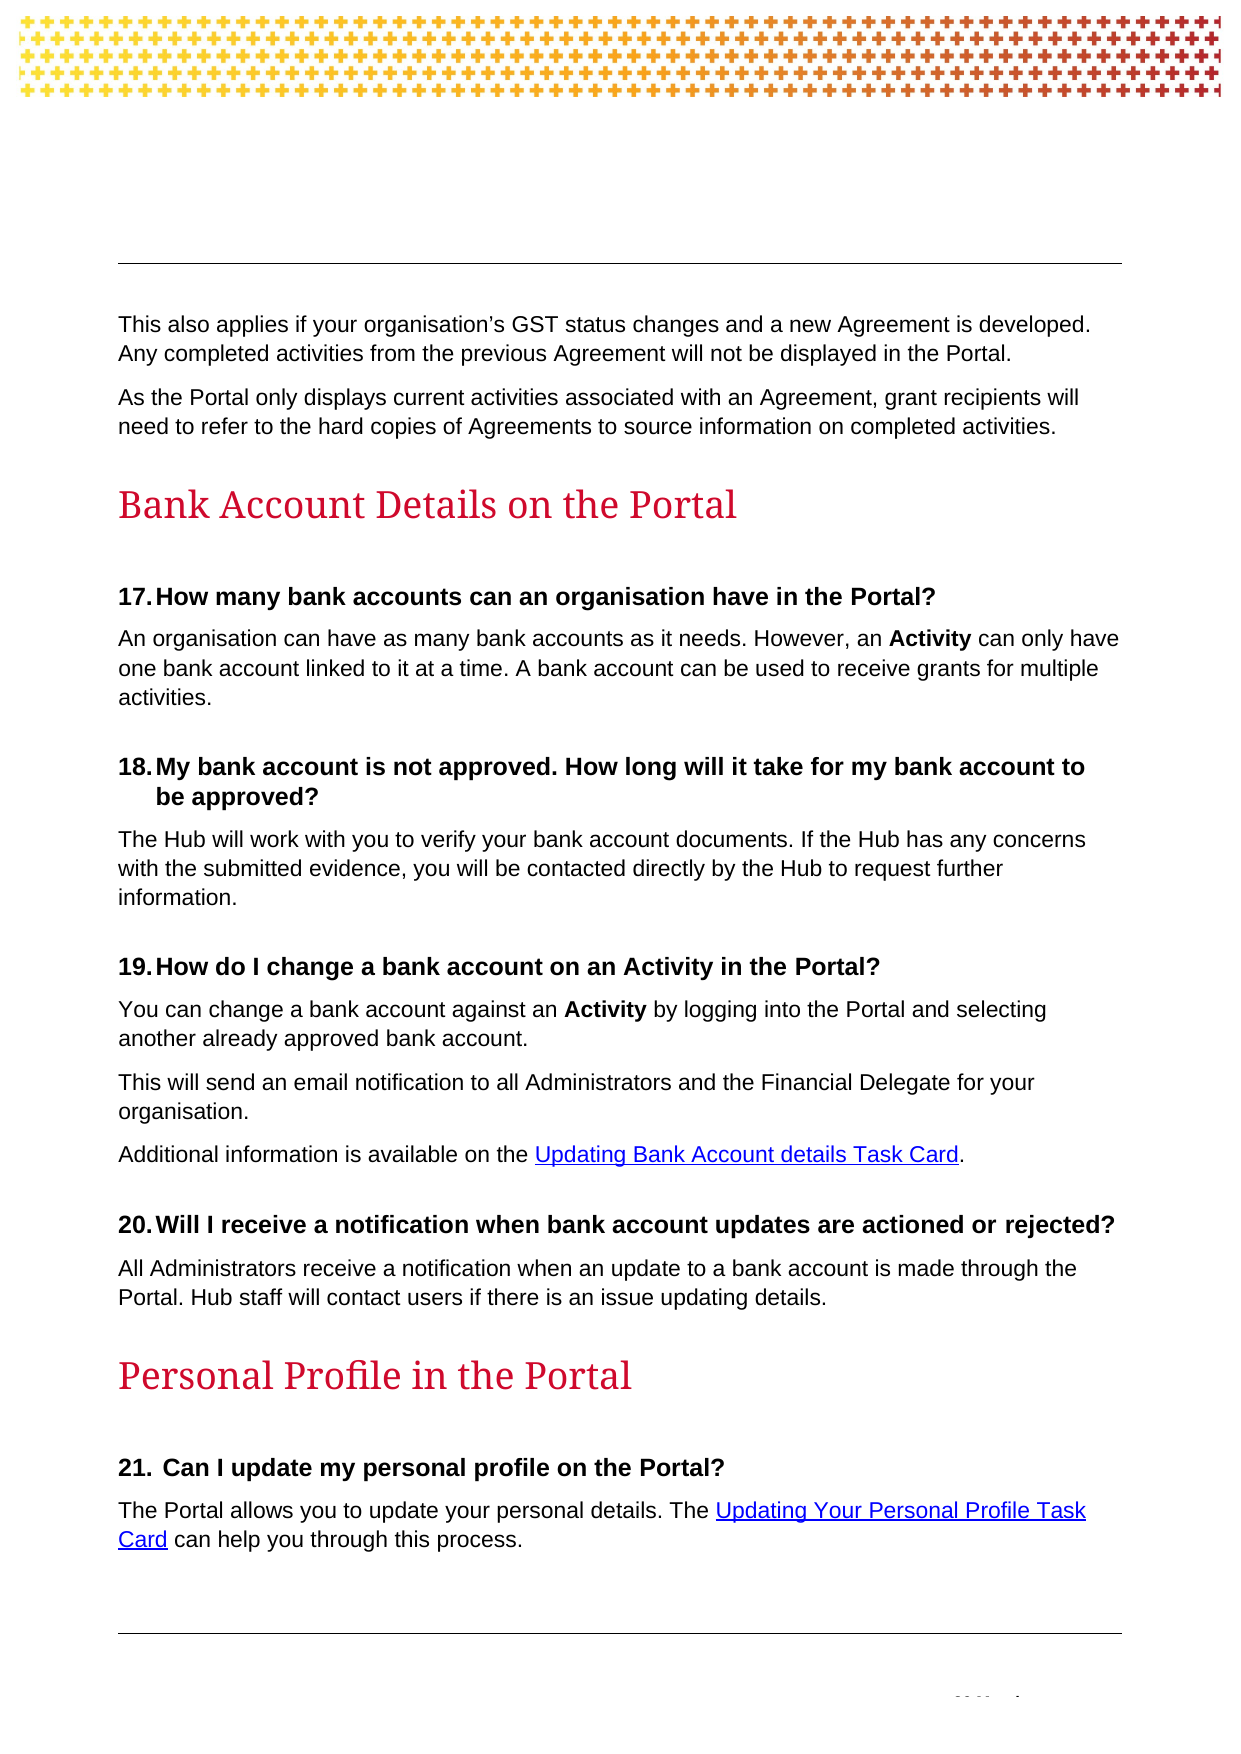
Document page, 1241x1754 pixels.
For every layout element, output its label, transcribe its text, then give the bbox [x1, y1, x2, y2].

text You can change a bank account against an Activity by logging into the Portal and selecting another already approved bank account. [118, 996, 1048, 1052]
text As the Portal only displays current activities associated with an Agreement, grant recipients will need to refer to the hard copies of Agreements to source information on completed activities. [118, 384, 1081, 439]
subtitle How many bank accounts can an organisation have in the Portal? [118, 582, 1136, 610]
text This will send an email notification to all Administrators and the Financial Delegate for your organisation. [118, 1069, 1037, 1124]
text The Portal allows you to update your personal details. The Updating Your Personal Profile Task Card can help you through this process. [118, 1497, 1088, 1552]
subtitle Bank Account Details on the Portal [118, 479, 1136, 530]
subtitle Personal Profile in the Portal [118, 1349, 1136, 1401]
text The Hub will work with you to verify your bank account documents. If the Hub has any concerns with the submitted evidence, you will be contacted directly by the Hub to request further information. [118, 826, 1088, 910]
text This also applies if your organisation’s GST status changes and a new Agreement is developed. Any completed activities from the previous Agreement will not be displayed in the Portal. [118, 311, 1093, 367]
subtitle Can I update my personal profile on the Portal? [118, 1453, 1136, 1481]
subtitle How do I change a bank account on an Activity in the Portal? [118, 952, 1136, 981]
subtitle My bank account is not approved. How long will it take for my bank account to be approved? [118, 752, 1087, 811]
subtitle Will I receive a notification when bank account updates are actioned or rejected? [118, 1210, 1136, 1239]
text Additional information is available on the Updating Bank Account details Task Card. [118, 1141, 1136, 1168]
text An organisation can have as many bank accounts as it needs. However, an Activity can only have one bank account linked to it at a time. A bank account can be used to receive grants for multiple activities. [118, 625, 1121, 710]
picture [16, 16, 1224, 97]
text All Administrators receive a notification when an update to a bank account is made through the Portal. Hub staff will contact users if there is an issue updating details. [118, 1254, 1079, 1310]
